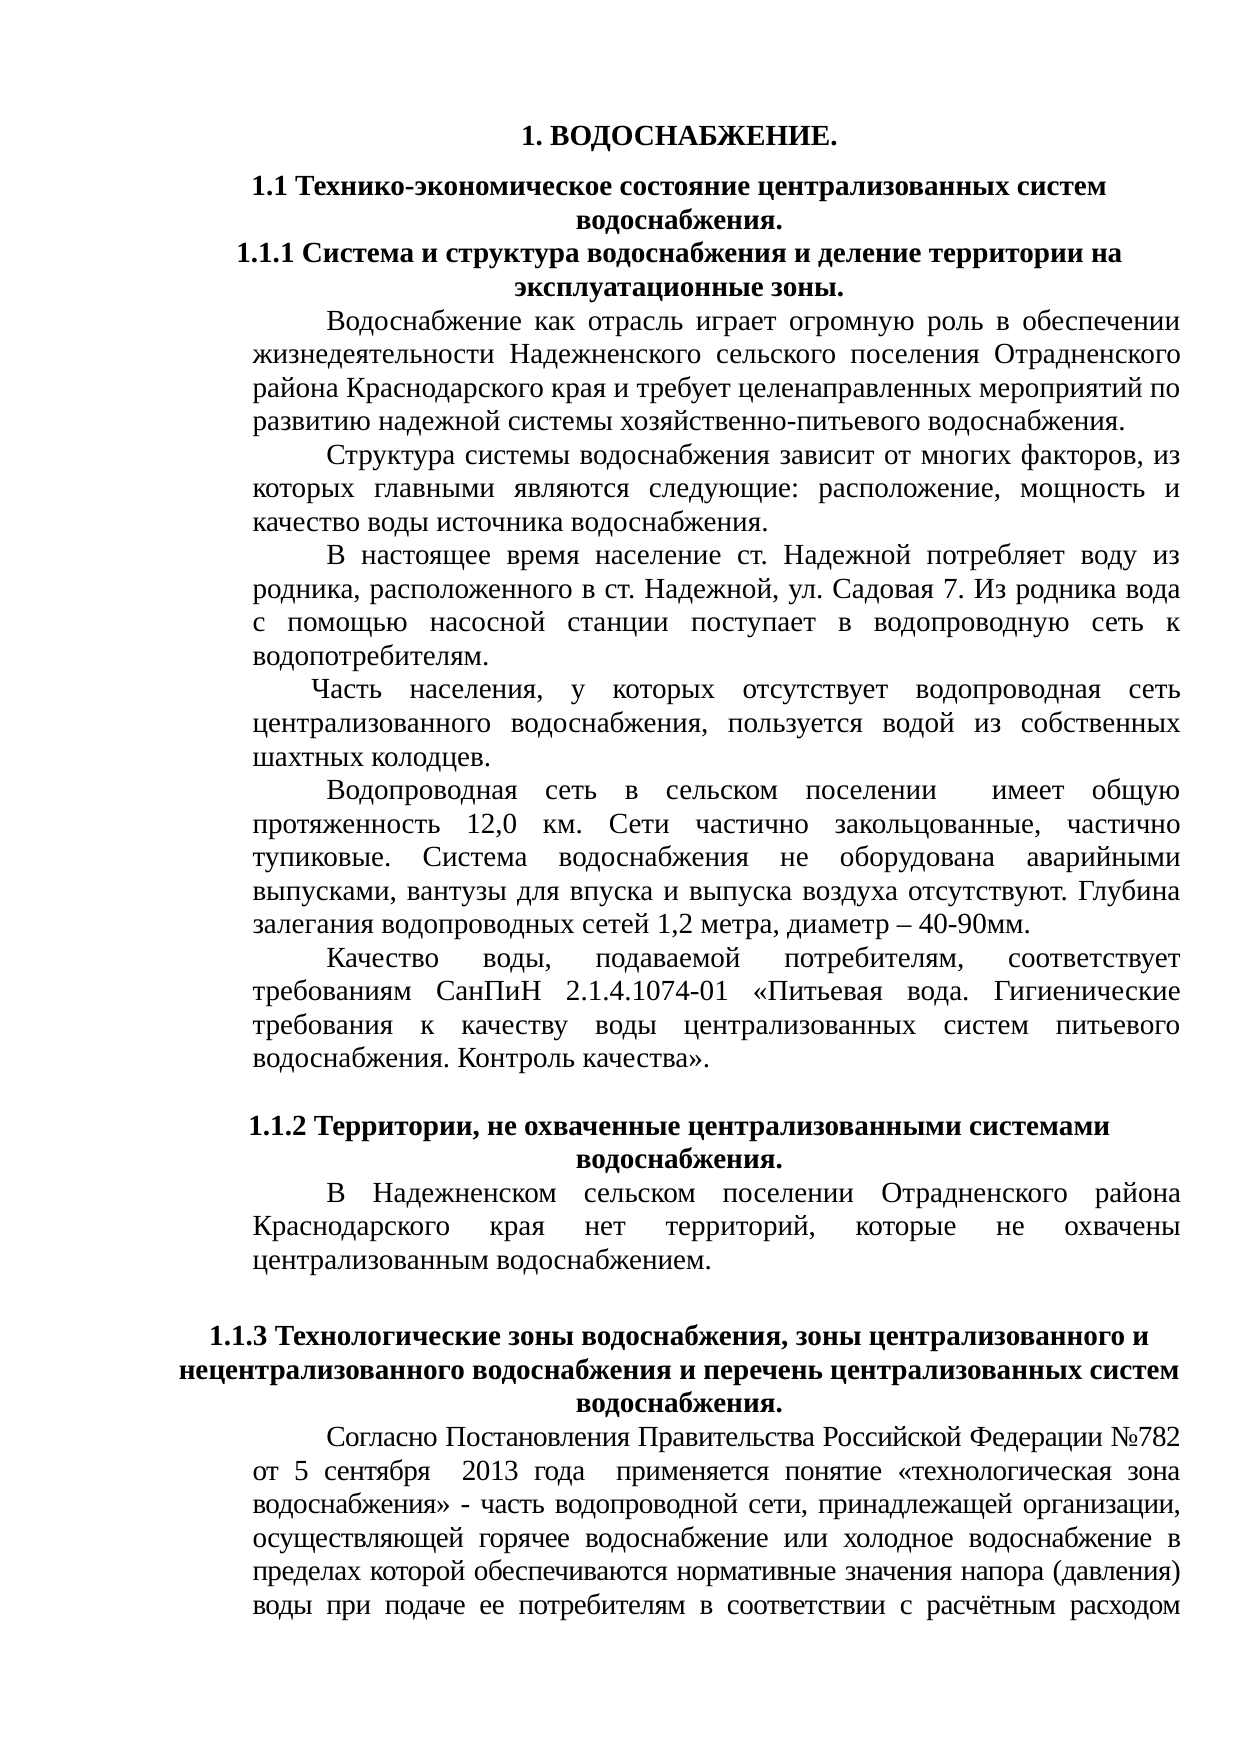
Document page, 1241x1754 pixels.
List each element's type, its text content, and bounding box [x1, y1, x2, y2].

subtitle 1.1.1 Система и структура водоснабжения и деление территории на эксплуатационные зоны. [177, 236, 1181, 303]
text Часть населения, у которых отсутствует водопроводная сеть централизованного водоснабжения, пользуется водой из собственных шахтных колодцев. [252, 672, 1181, 772]
subtitle 1.1.2 Территории, не охваченные централизованными системами водоснабжения. [177, 1108, 1181, 1175]
text В настоящее время население ст. Надежной потребляет воду из родника, расположенного в ст. Надежной, ул. Садовая 7. Из родника вода с помощью насосной станции поступает в водопроводную сеть к водопотребителям. [252, 537, 1181, 672]
text В Надежненском сельском поселении Отрадненского района Краснодарского края нет территорий, которые не охвачены централизованным водоснабжением. [252, 1175, 1181, 1275]
text Структура системы водоснабжения зависит от многих факторов, из которых главными являются следующие: расположение, мощность и качество воды источника водоснабжения. [252, 437, 1181, 537]
text Качество воды, подаваемой потребителям, соответствует требованиям СанПиН 2.1.4.1074-01 «Питьевая вода. Гигиенические требования к качеству воды централизованных систем питьевого водоснабжения. Контроль качества». [252, 940, 1181, 1074]
text Водоснабжение как отрасль играет огромную роль в обеспечении жизнедеятельности Надежненского сельского поселения Отрадненского района Краснодарского края и требует целенаправленных мероприятий по развитию надежной системы хозяйственно-питьевого водоснабжения. [252, 303, 1181, 437]
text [252, 1419, 1181, 1620]
subtitle 1. ВОДОСНАБЖЕНИЕ. [177, 118, 1181, 152]
subtitle 1.1.3 Технологические зоны водоснабжения, зоны централизованного и нецентрализованного водоснабжения и перечень централизованных систем водоснабжения. [177, 1318, 1181, 1419]
subtitle 1.1 Технико-экономическое состояние централизованных систем водоснабжения. [177, 168, 1181, 236]
text Водопроводная сеть в сельском поселении имеет общую протяженность 12,0 км. Сети частично закольцованные, частично тупиковые. Система водоснабжения не оборудована аварийными выпусками, вантузы для впуска и выпуска воздуха отсутствуют. Глубина залегания водопроводных сетей 1,2 метра, диаметр – 40-90мм. [252, 772, 1181, 940]
